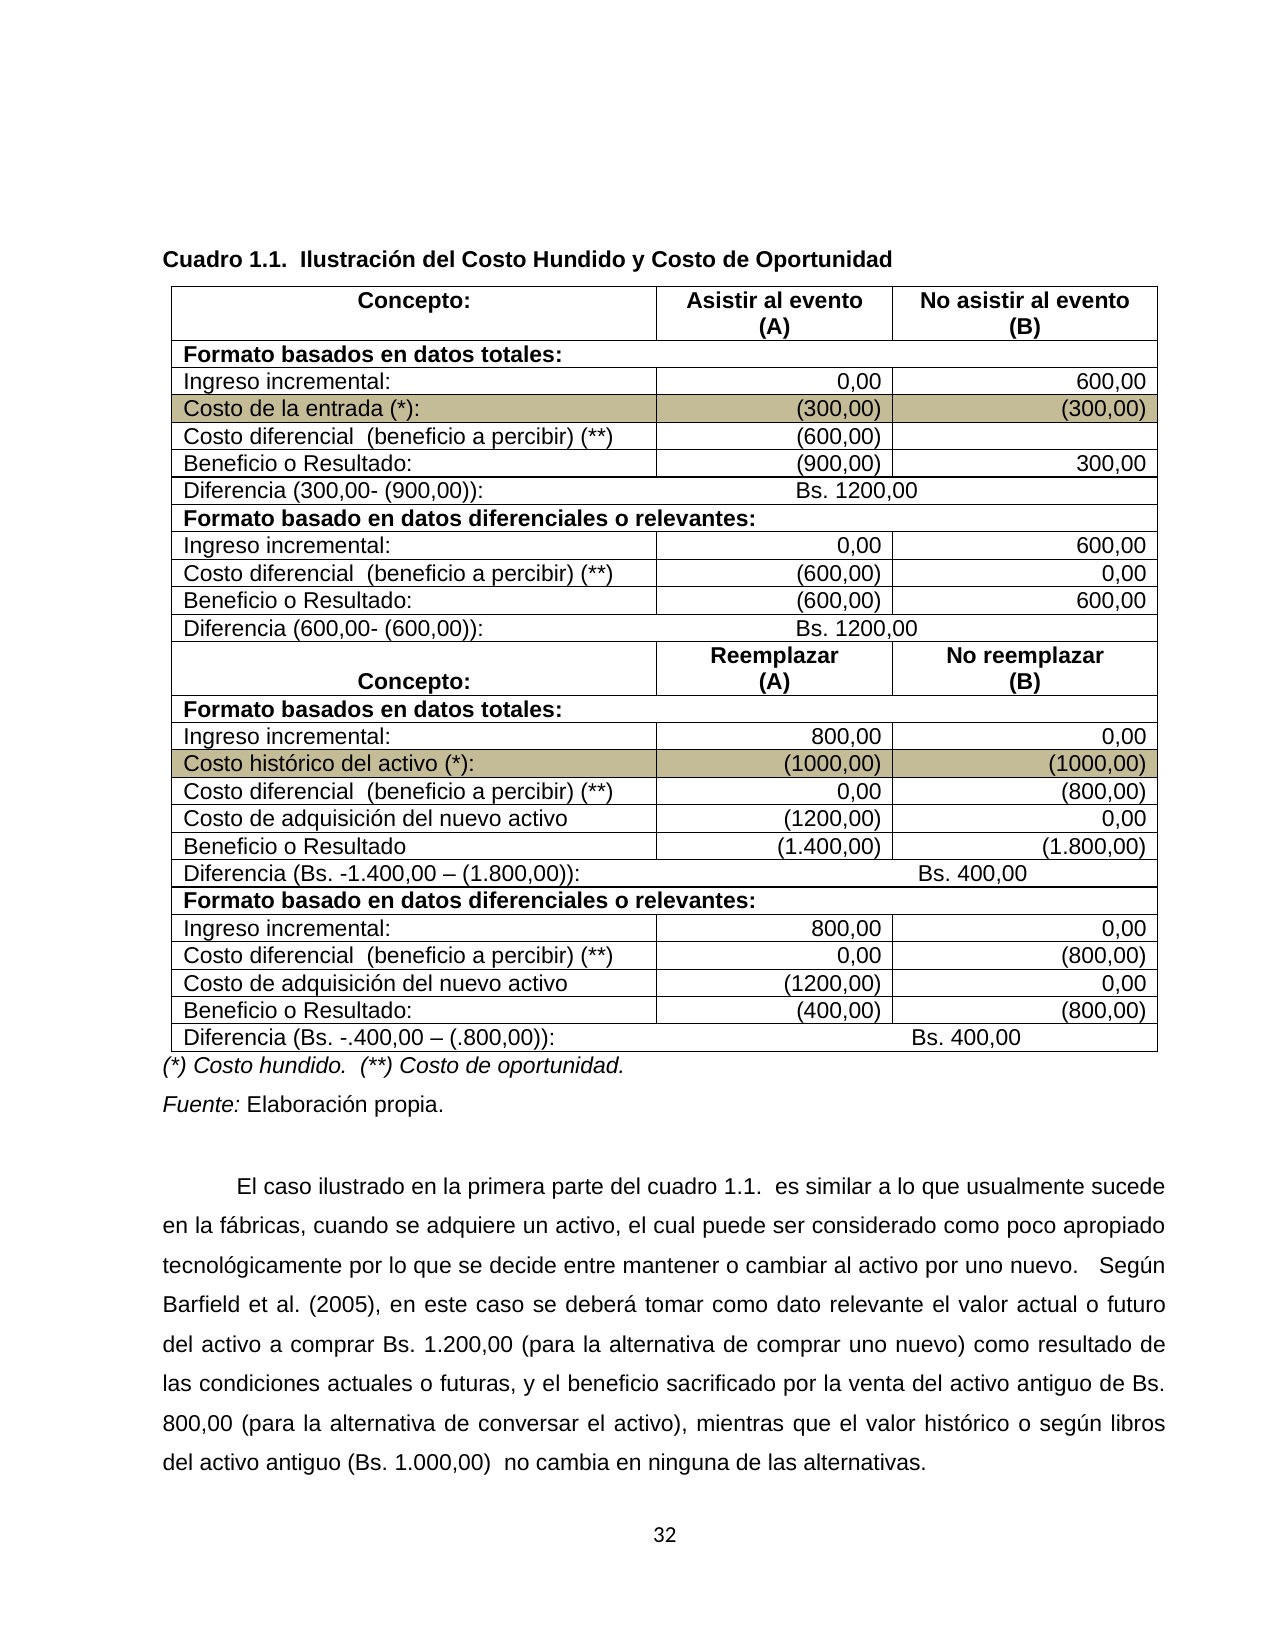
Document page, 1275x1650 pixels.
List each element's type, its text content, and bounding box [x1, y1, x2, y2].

table_cell Formato basado en datos diferenciales o relevantes: [172, 505, 1157, 531]
table_cell Costo diferencial (beneficio a percibir) (**) [172, 942, 656, 968]
table_cell 0,00 [893, 970, 1157, 996]
table_cell (600,00) [657, 587, 892, 613]
table_cell Costo diferencial (beneficio a percibir) (**) [172, 778, 656, 804]
table_cell 300,00 [893, 450, 1157, 476]
table_header Concepto: [172, 287, 656, 339]
table_cell (1000,00) [893, 750, 1157, 777]
table_cell 0,00 [893, 915, 1157, 941]
table_cell Beneficio o Resultado: [172, 997, 656, 1023]
table_cell Diferencia (Bs. -1.400,00 – (1.800,00)): Bs. 400,00 [172, 860, 1157, 886]
text El caso ilustrado en la primera parte del cuadro 1.1. es similar a lo que usualmente sucede en la fábricas, cuando se adquiere un activo, el cual puede ser considerado como poco apropiado tecnológicamente por lo que se decide entre mantener o cambiar al activo por uno nuevo. Según Barfield et al. (2005), en este caso se deberá tomar como dato relevante el valor actual o futuro del activo a comprar Bs. 1.200,00 (para la alternativa de comprar uno nuevo) como resultado de las condiciones actuales o futuras, y el beneficio sacrificado por la venta del activo antiguo de Bs. 800,00 (para la alternativa de conversar el activo), mientras que el valor histórico o según libros del activo antiguo (Bs. 1.000,00) no cambia en ninguna de las alternativas. [162, 1173, 1167, 1475]
table_cell (600,00) [657, 423, 892, 449]
table_header No asistir al evento (B) [893, 287, 1157, 339]
table_cell Ingreso incremental: [172, 368, 656, 394]
table_cell Diferencia (Bs. -.400,00 – (.800,00)): Bs. 400,00 [172, 1024, 1157, 1051]
table_cell Reemplazar (A) [657, 642, 892, 694]
table_cell Ingreso incremental: [172, 723, 656, 749]
table_cell Ingreso incremental: [172, 532, 656, 559]
table_cell 800,00 [657, 723, 892, 749]
table_cell 600,00 [893, 368, 1157, 394]
table_cell (600,00) [657, 560, 892, 586]
table_cell 600,00 [893, 587, 1157, 613]
table_cell Ingreso incremental: [172, 915, 656, 941]
table_cell Formato basados en datos totales: [172, 696, 1157, 722]
table_cell 0,00 [657, 942, 892, 968]
text Fuente: Elaboración propia. [162, 1091, 1167, 1118]
table_cell (900,00) [657, 450, 892, 476]
table_cell Diferencia (600,00- (600,00)): Bs. 1200,00 [172, 615, 1157, 641]
table_cell (300,00) [657, 395, 892, 422]
table_cell 0,00 [657, 532, 892, 559]
table_cell Diferencia (300,00- (900,00)): Bs. 1200,00 [172, 478, 1157, 504]
table_header Asistir al evento (A) [657, 287, 892, 339]
table_cell Costo de la entrada (*): [172, 395, 656, 422]
table_cell (1200,00) [657, 805, 892, 832]
table_cell No reemplazar (B) [893, 642, 1157, 694]
table_cell Costo de adquisición del nuevo activo [172, 805, 656, 832]
table_cell (800,00) [893, 997, 1157, 1023]
table_cell 0,00 [893, 723, 1157, 749]
text (*) Costo hundido. (**) Costo de oportunidad. [162, 1052, 1167, 1078]
table_cell (800,00) [893, 778, 1157, 804]
table_cell 0,00 [893, 560, 1157, 586]
table_cell [893, 423, 1157, 449]
table_cell Formato basados en datos totales: [172, 341, 1157, 367]
table_cell (400,00) [657, 997, 892, 1023]
table_cell Costo de adquisición del nuevo activo [172, 970, 656, 996]
table_cell Beneficio o Resultado: [172, 450, 656, 476]
table_cell (1200,00) [657, 970, 892, 996]
table_cell Costo diferencial (beneficio a percibir) (**) [172, 560, 656, 586]
table_cell 0,00 [657, 778, 892, 804]
table_cell Concepto: [172, 642, 656, 694]
table_cell (1.400,00) [657, 833, 892, 859]
table_cell (800,00) [893, 942, 1157, 968]
table_cell 600,00 [893, 532, 1157, 559]
text Cuadro 1.1. Ilustración del Costo Hundido y Costo de Oportunidad [162, 246, 1167, 273]
table_cell (300,00) [893, 395, 1157, 422]
table_cell (1.800,00) [893, 833, 1157, 859]
table_cell Formato basado en datos diferenciales o relevantes: [172, 888, 1157, 914]
table_cell Costo histórico del activo (*): [172, 750, 656, 777]
table_cell Beneficio o Resultado: [172, 587, 656, 613]
table_cell Costo diferencial (beneficio a percibir) (**) [172, 423, 656, 449]
table_cell (1000,00) [657, 750, 892, 777]
table_cell Beneficio o Resultado [172, 833, 656, 859]
table_cell 800,00 [657, 915, 892, 941]
table_cell 0,00 [893, 805, 1157, 832]
table_cell 0,00 [657, 368, 892, 394]
